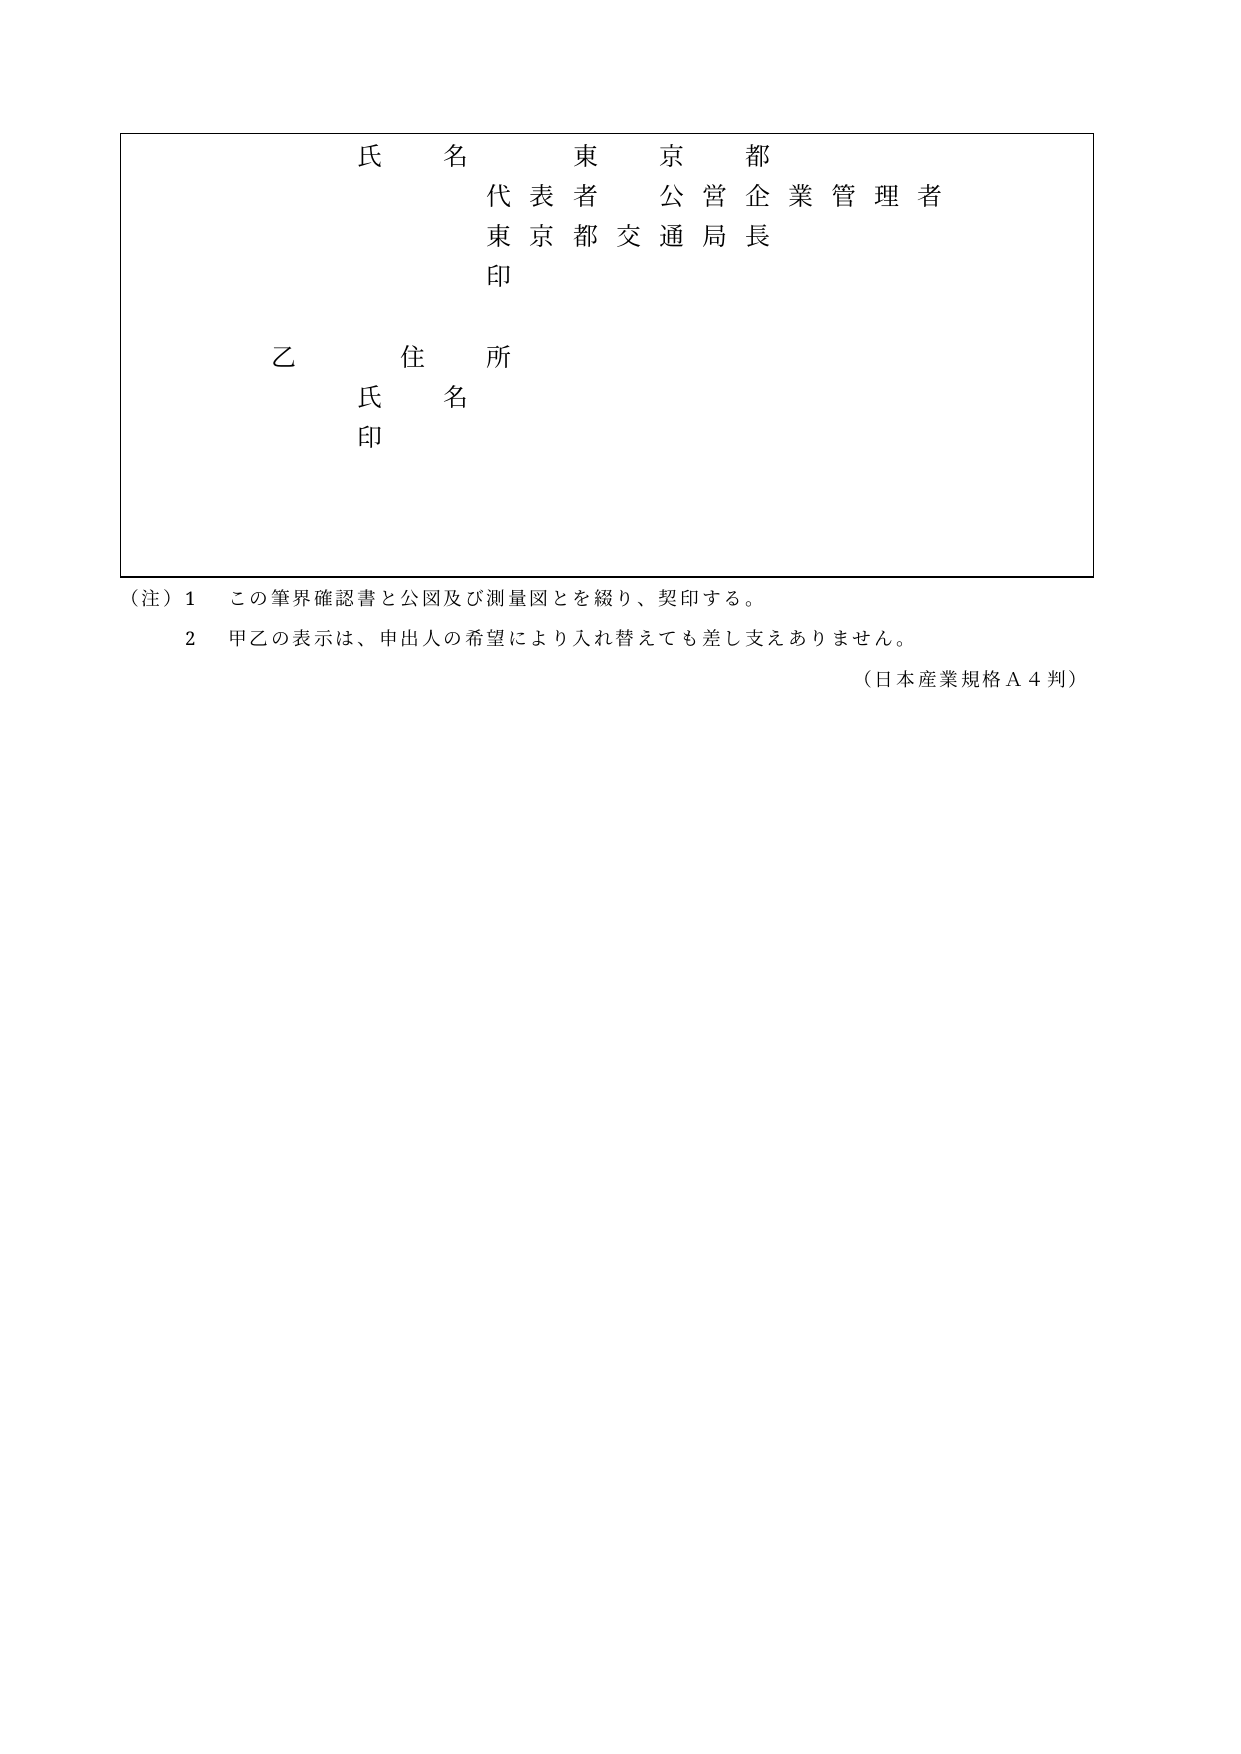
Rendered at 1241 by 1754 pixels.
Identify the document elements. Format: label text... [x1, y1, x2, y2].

text （注）1 この筆界確認書と公図及び測量図とを綴り、契印する。 [120, 578, 1090, 618]
text （日本産業規格Ａ４判） [193, 658, 1090, 698]
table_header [121, 134, 1093, 576]
text 2 甲乙の表示は、申出人の希望により入れ替えても差し支えありません。 [120, 618, 1090, 658]
